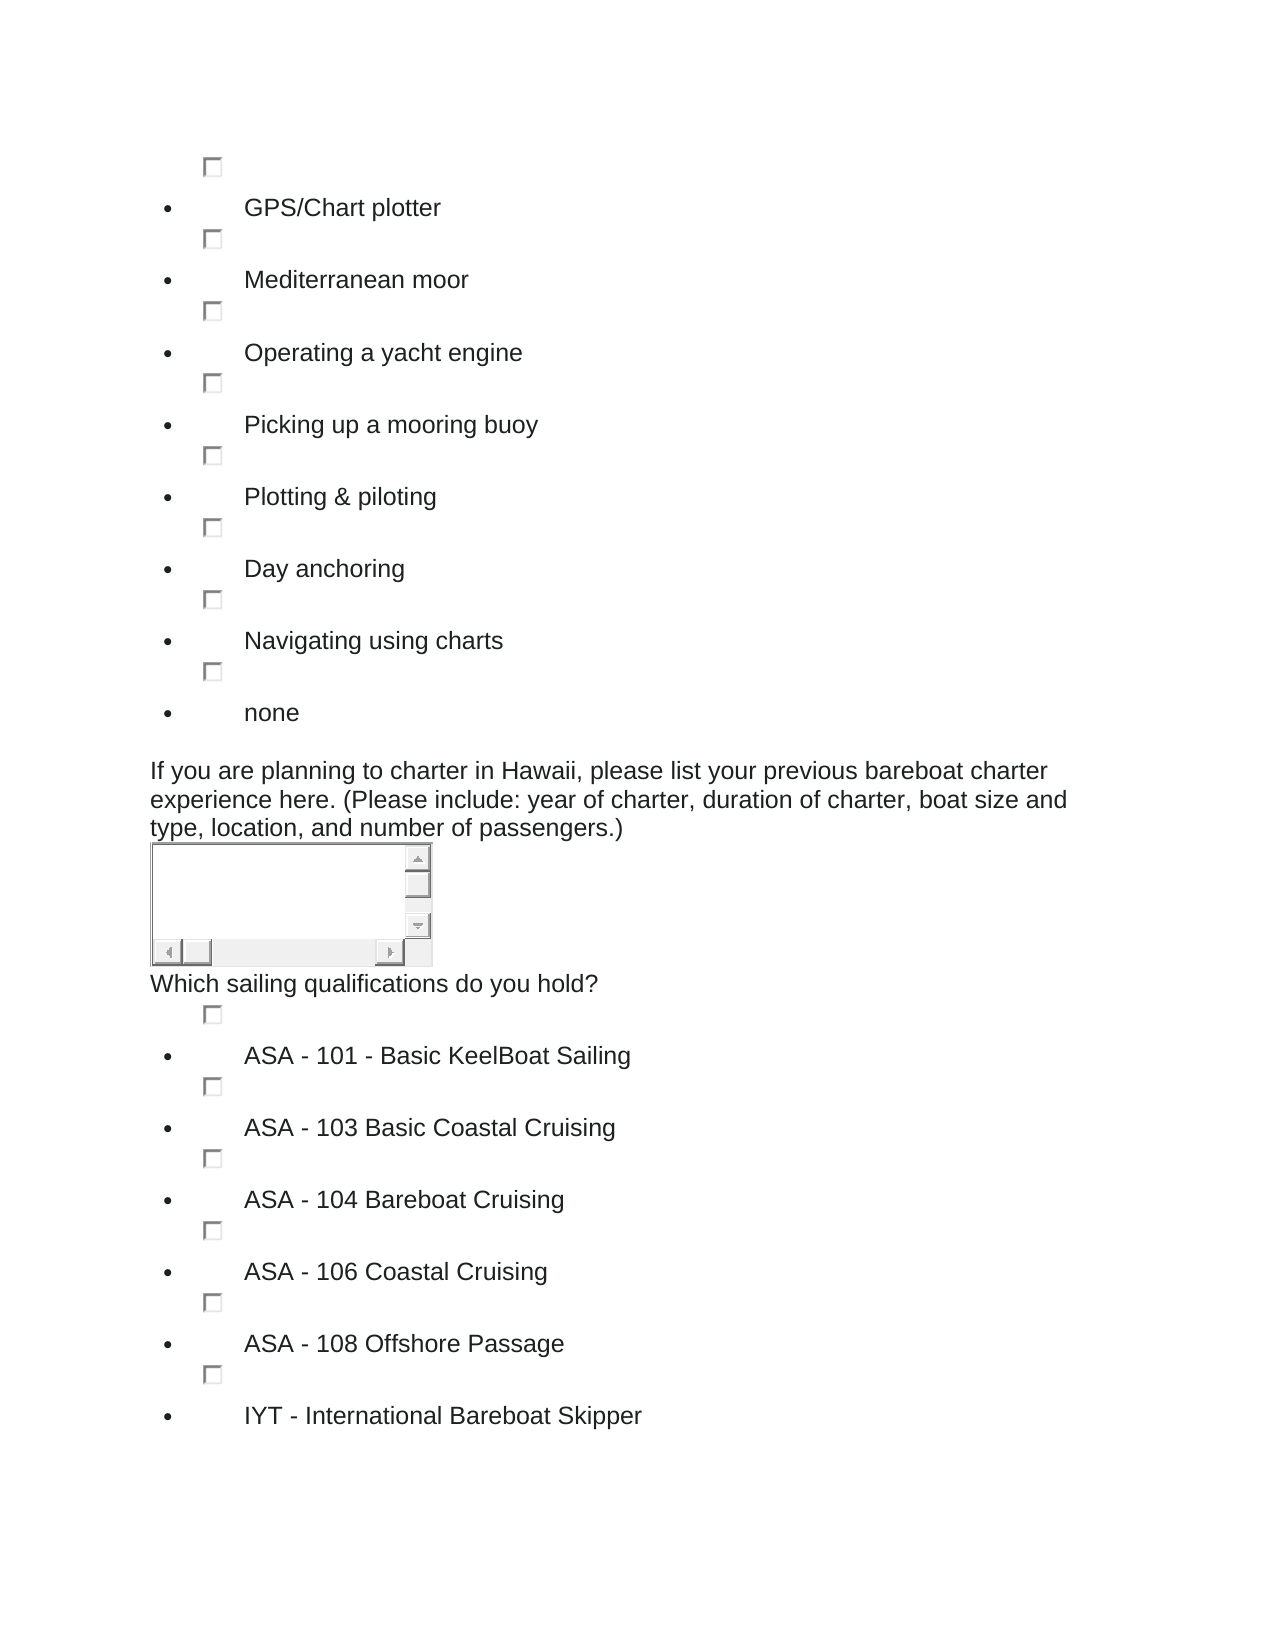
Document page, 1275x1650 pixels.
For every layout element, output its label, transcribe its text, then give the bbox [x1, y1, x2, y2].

list Mediterranean moor [164, 222, 1125, 294]
list ASA - 101 - Basic KeelBoat Sailing [164, 997, 1125, 1069]
list IYT - International Bareboat Skipper [164, 1358, 1125, 1430]
list Navigating using charts [164, 582, 1125, 654]
list ASA - 104 Bareboat Cruising [164, 1142, 1125, 1214]
list Day anchoring [164, 510, 1125, 582]
list GPS/Chart plotter [164, 150, 1125, 222]
list none [164, 654, 1125, 727]
list ASA - 103 Basic Coastal Cruising [164, 1069, 1125, 1142]
list ASA - 106 Coastal Cruising [164, 1214, 1125, 1286]
list Operating a yacht engine [164, 294, 1125, 366]
text If you are planning to charter in Hawaii, please list your previous bareboat charter experience here. (Please include: year of charter, duration of charter, boat size and type, location, and number of passengers.) [150, 756, 1125, 842]
text Which sailing qualifications do you hold? [150, 969, 1125, 997]
list ASA - 108 Offshore Passage [164, 1286, 1125, 1358]
list Picking up a mooring buoy [164, 366, 1125, 438]
list Plotting & piloting [164, 438, 1125, 510]
